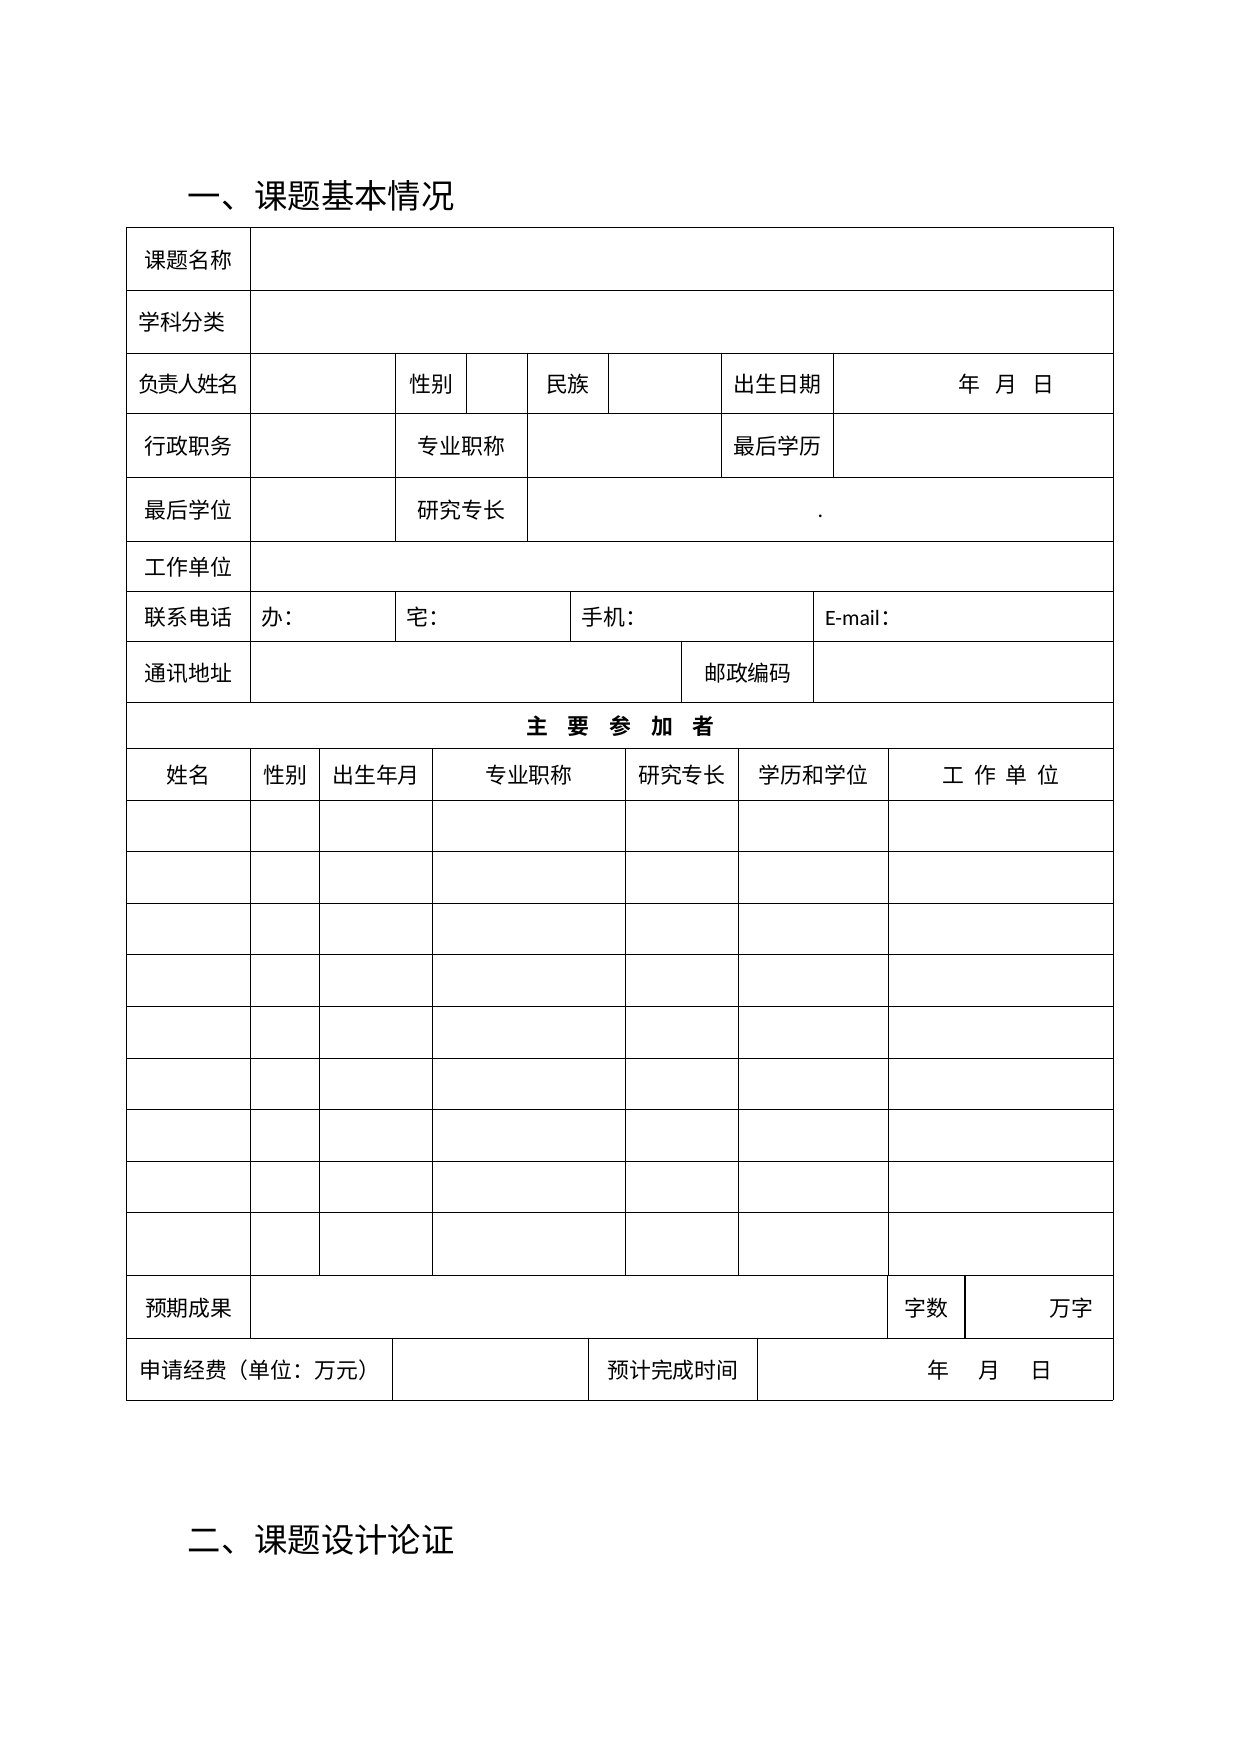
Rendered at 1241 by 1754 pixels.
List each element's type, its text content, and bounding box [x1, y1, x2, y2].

table_cell 工作单位 [127, 542, 250, 591]
table_cell [251, 1162, 319, 1212]
table_cell [127, 1110, 250, 1161]
table_cell [889, 1007, 1113, 1057]
table_cell [433, 1213, 625, 1275]
table_cell [251, 542, 1113, 591]
table_cell [626, 1059, 738, 1109]
table_cell 姓名 [127, 749, 250, 800]
table_cell [251, 291, 1113, 352]
table_cell [320, 801, 432, 851]
table_cell [889, 1110, 1113, 1161]
table_cell 最后学位 [127, 478, 250, 541]
table_cell 年 月 日 [834, 354, 1113, 413]
table_cell [739, 955, 888, 1006]
table_cell [528, 414, 721, 477]
table_cell 研究专长 [396, 478, 527, 541]
table_cell [251, 1213, 319, 1275]
table_cell [433, 801, 625, 851]
table_cell 性别 [396, 354, 466, 413]
table_cell 性别 [251, 749, 319, 800]
table_cell 年 月 日 [758, 1339, 1113, 1400]
table_cell 申请经费（单位：万元） [127, 1339, 392, 1400]
table_cell . [528, 478, 1113, 541]
table_cell [127, 852, 250, 903]
table_cell [433, 1162, 625, 1212]
table_cell [626, 904, 738, 954]
table_cell 主 要 参 加 者 [127, 703, 1113, 748]
table_cell [889, 801, 1113, 851]
table_cell 宅： [396, 592, 570, 641]
table_cell [251, 1110, 319, 1161]
table_cell [251, 801, 319, 851]
table_cell [251, 904, 319, 954]
table_cell [889, 955, 1113, 1006]
table_cell 字数 [888, 1276, 964, 1337]
table_cell [320, 955, 432, 1006]
table_cell [739, 1213, 888, 1275]
table_cell [393, 1339, 588, 1400]
table_cell [739, 1110, 888, 1161]
table_cell 专业职称 [396, 414, 527, 477]
table_cell 预期成果 [127, 1276, 250, 1337]
table_cell [433, 1110, 625, 1161]
table_cell [609, 354, 721, 413]
table_cell 民族 [528, 354, 608, 413]
table_cell [251, 478, 395, 541]
table_cell E-mail： [814, 592, 1113, 641]
table_cell [889, 1059, 1113, 1109]
table_cell [433, 904, 625, 954]
table_cell [251, 642, 681, 702]
table_cell [889, 1213, 1113, 1275]
table_cell [127, 801, 250, 851]
table_cell [626, 1110, 738, 1161]
table_cell 办： [251, 592, 395, 641]
table_cell [127, 1213, 250, 1275]
table_cell 联系电话 [127, 592, 250, 641]
table_cell 万字 [966, 1276, 1113, 1337]
table_cell 邮政编码 [682, 642, 813, 702]
table_cell [127, 904, 250, 954]
table_cell 专业职称 [433, 749, 625, 800]
table_cell [626, 955, 738, 1006]
table_cell [320, 1213, 432, 1275]
table_cell [626, 1213, 738, 1275]
table_cell 出生年月 [320, 749, 432, 800]
table_cell [739, 904, 888, 954]
text 一、课题基本情况 [187, 162, 1053, 227]
table_cell [320, 852, 432, 903]
table_cell [739, 1007, 888, 1057]
text 二、课题设计论证 [187, 1506, 1053, 1571]
table_cell 预计完成时间 [589, 1339, 757, 1400]
table_cell [626, 1162, 738, 1212]
table_cell [251, 414, 395, 477]
table_cell [127, 1162, 250, 1212]
table_cell [626, 801, 738, 851]
table_cell [127, 1059, 250, 1109]
table_cell [739, 852, 888, 903]
table_cell 学历和学位 [739, 749, 888, 800]
table_cell [320, 1007, 432, 1057]
table_cell [127, 1007, 250, 1057]
table_cell [433, 955, 625, 1006]
table_cell [626, 852, 738, 903]
table_cell [320, 904, 432, 954]
table_header [251, 228, 1113, 290]
table_cell [433, 1059, 625, 1109]
table_cell [889, 1162, 1113, 1212]
table_cell [889, 904, 1113, 954]
table_cell [739, 801, 888, 851]
table_cell 出生日期 [722, 354, 833, 413]
table_cell 工 作 单 位 [889, 749, 1113, 800]
table_cell 最后学历 [722, 414, 833, 477]
table_cell [433, 852, 625, 903]
table_cell [251, 1276, 887, 1337]
table_cell [251, 1059, 319, 1109]
table_cell 学科分类 [127, 291, 250, 352]
table_cell 行政职务 [127, 414, 250, 477]
table_cell [251, 354, 395, 413]
table_cell [127, 955, 250, 1006]
table_header 课题名称 [127, 228, 250, 290]
table_cell [320, 1162, 432, 1212]
table_cell [739, 1059, 888, 1109]
table_cell [433, 1007, 625, 1057]
table_cell 通讯地址 [127, 642, 250, 702]
table_cell [834, 414, 1113, 477]
table_cell [251, 852, 319, 903]
table_cell 手机： [571, 592, 813, 641]
table_cell 研究专长 [626, 749, 738, 800]
table_cell [320, 1059, 432, 1109]
table_cell [814, 642, 1113, 702]
table_cell 负责人姓名 [127, 354, 250, 413]
table_cell [251, 955, 319, 1006]
table_cell [320, 1110, 432, 1161]
table_cell [739, 1162, 888, 1212]
table_cell [626, 1007, 738, 1057]
table_cell [889, 852, 1113, 903]
table_cell [467, 354, 527, 413]
table_cell [251, 1007, 319, 1057]
